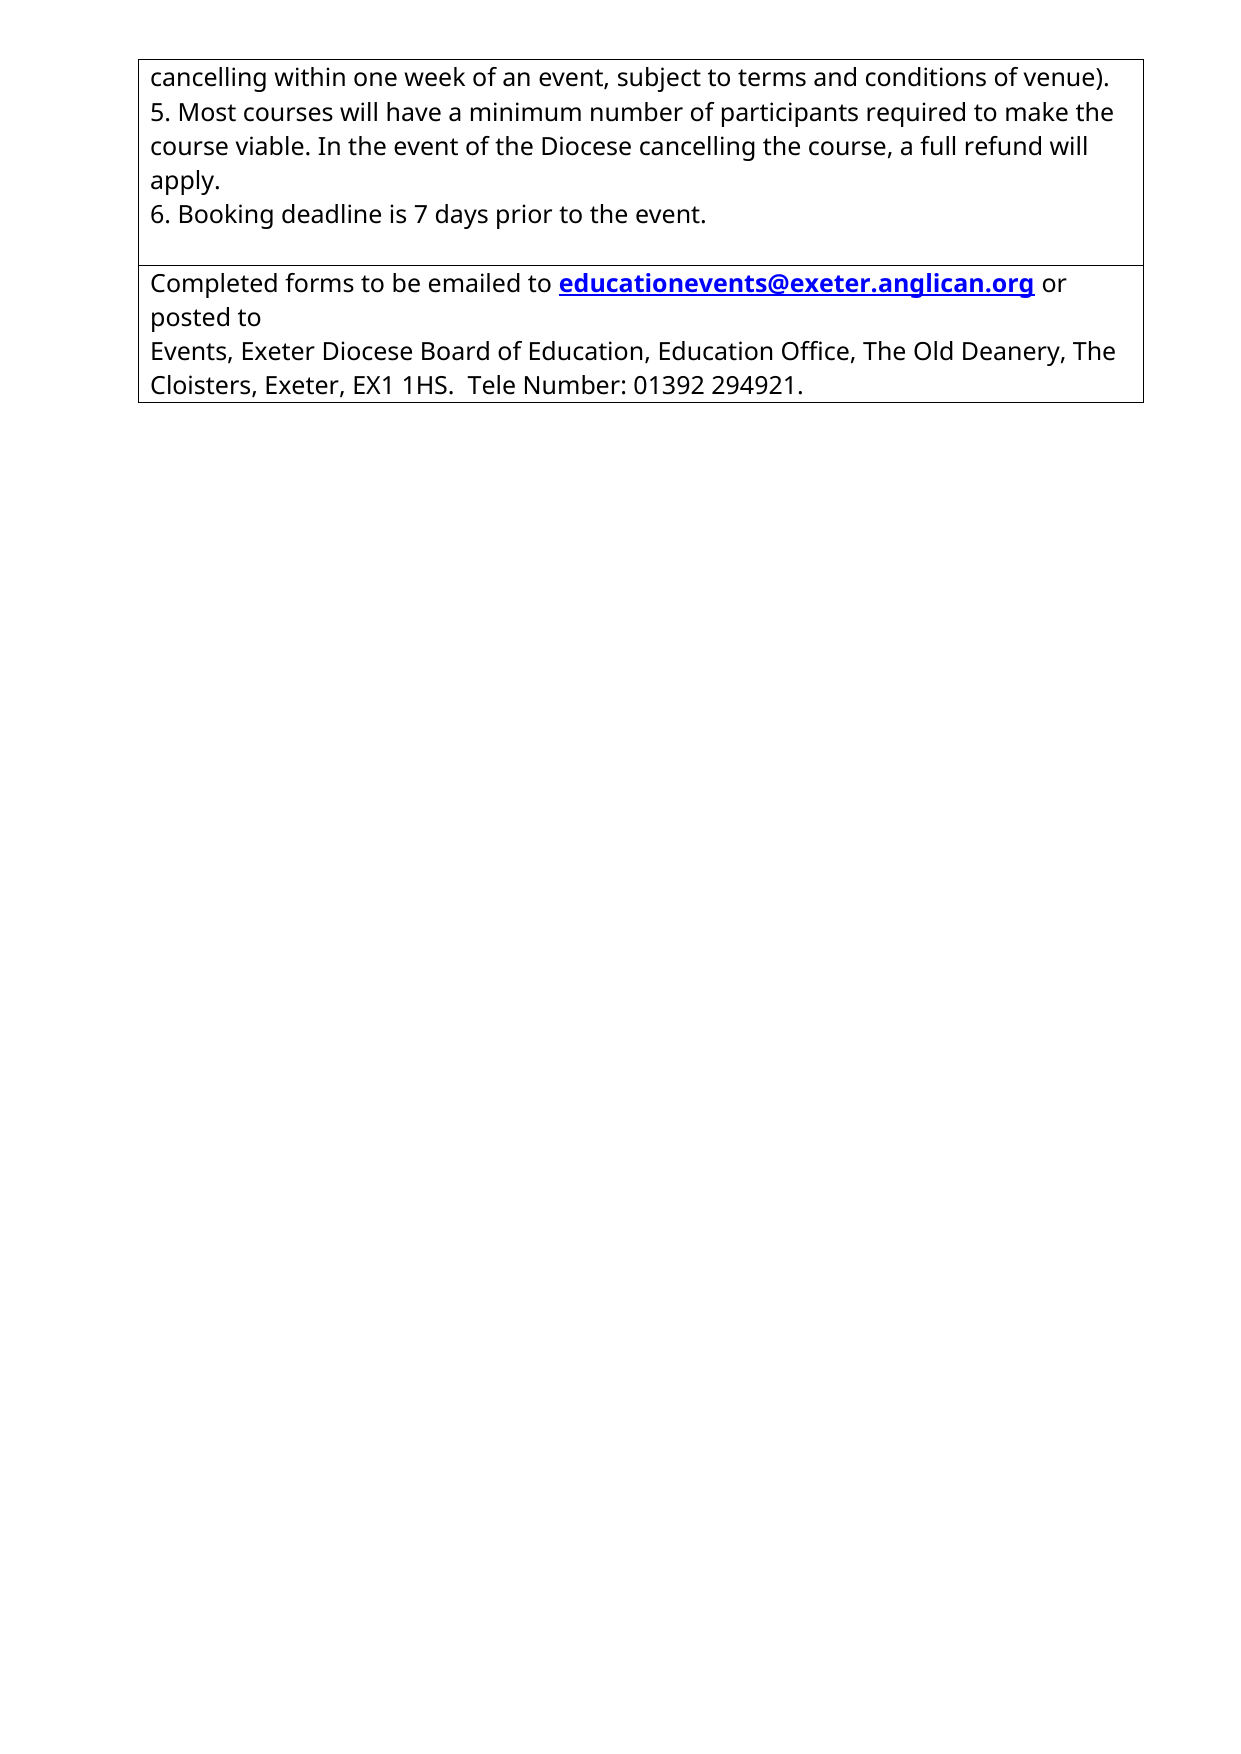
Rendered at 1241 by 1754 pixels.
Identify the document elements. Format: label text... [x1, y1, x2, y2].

table_cell Completed forms to be emailed to educationevents@exeter.anglican.org or posted to Events, Exeter Diocese Board of Education, Education Office, The Old Deanery, The Cloisters, Exeter, EX1 1HS. Tele Number: 01392 294921. [139, 266, 1143, 402]
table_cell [139, 60, 1143, 264]
